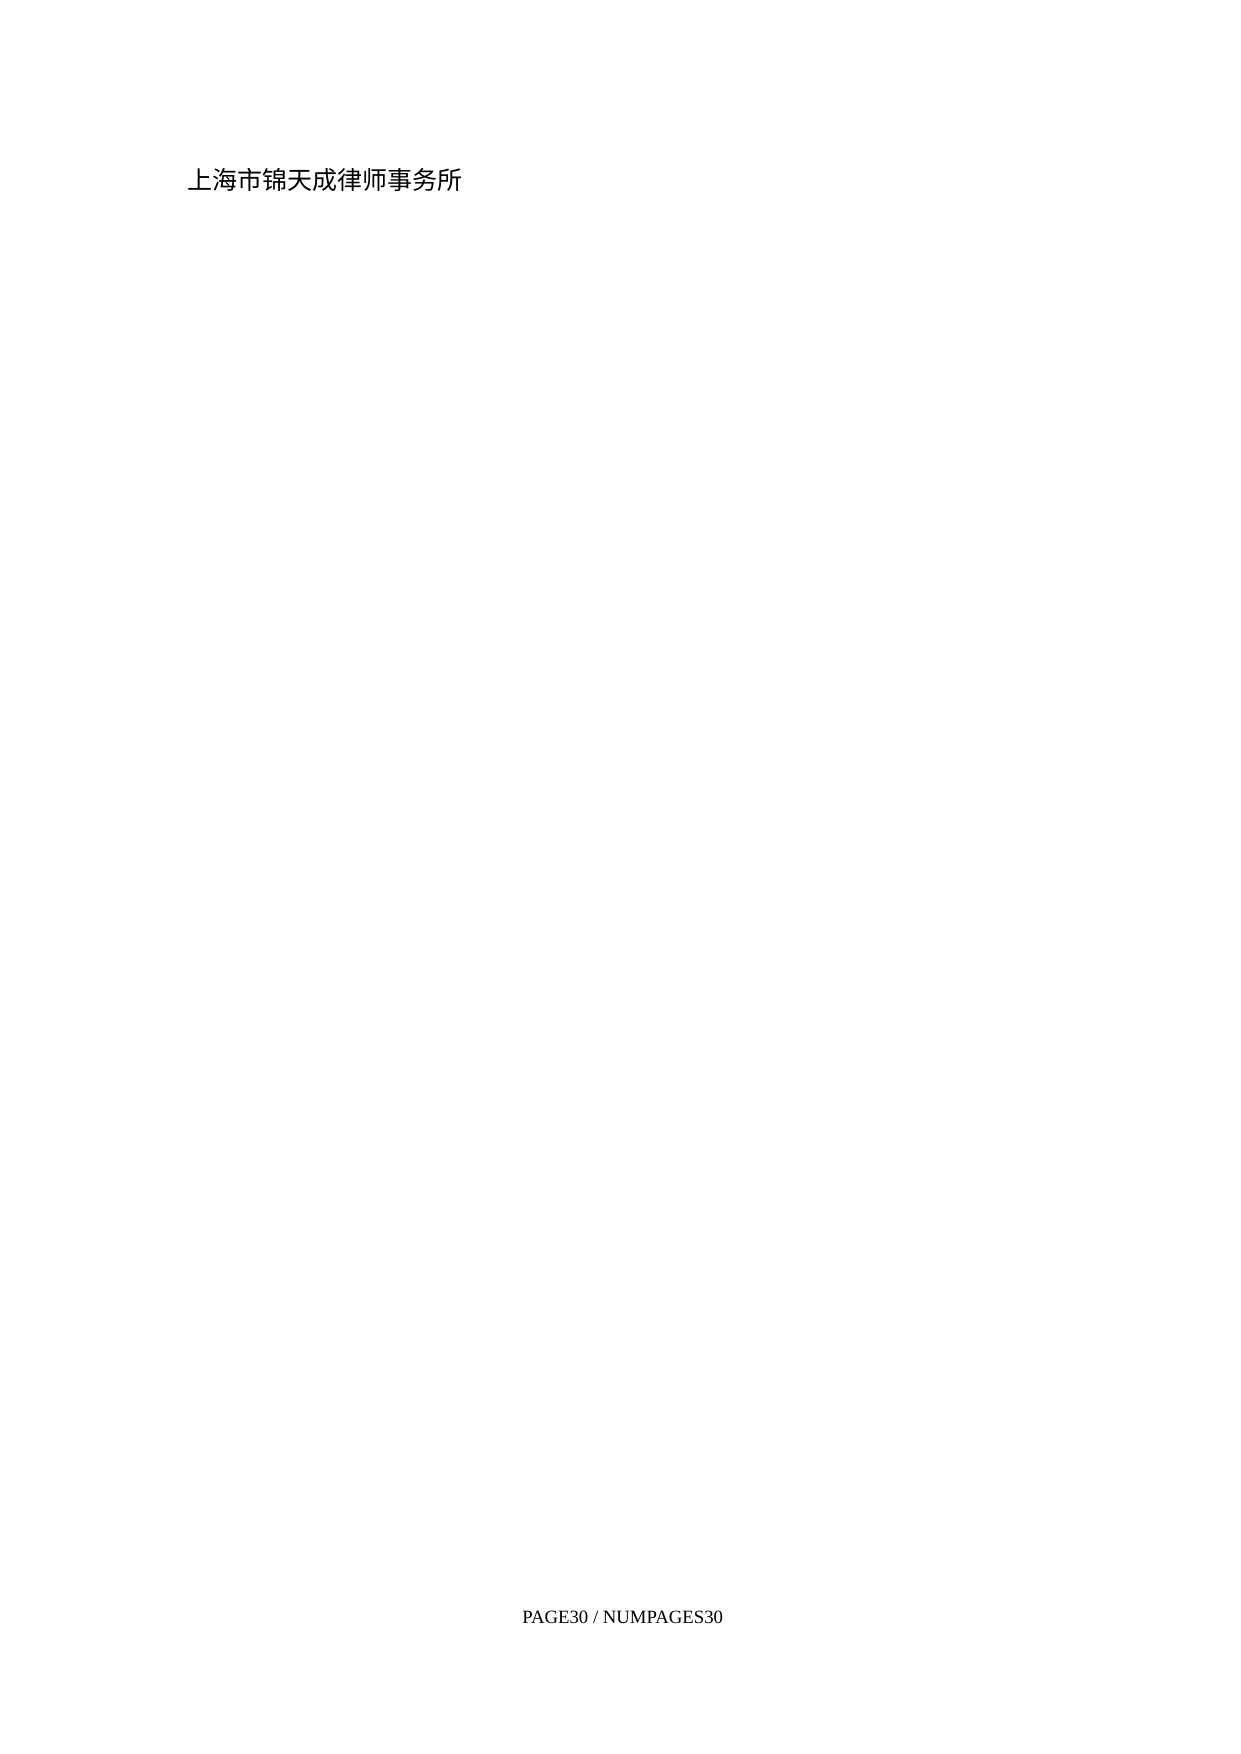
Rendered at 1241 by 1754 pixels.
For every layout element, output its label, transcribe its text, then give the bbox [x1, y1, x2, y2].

text 上海市锦天成律师事务所 [187, 160, 1053, 196]
